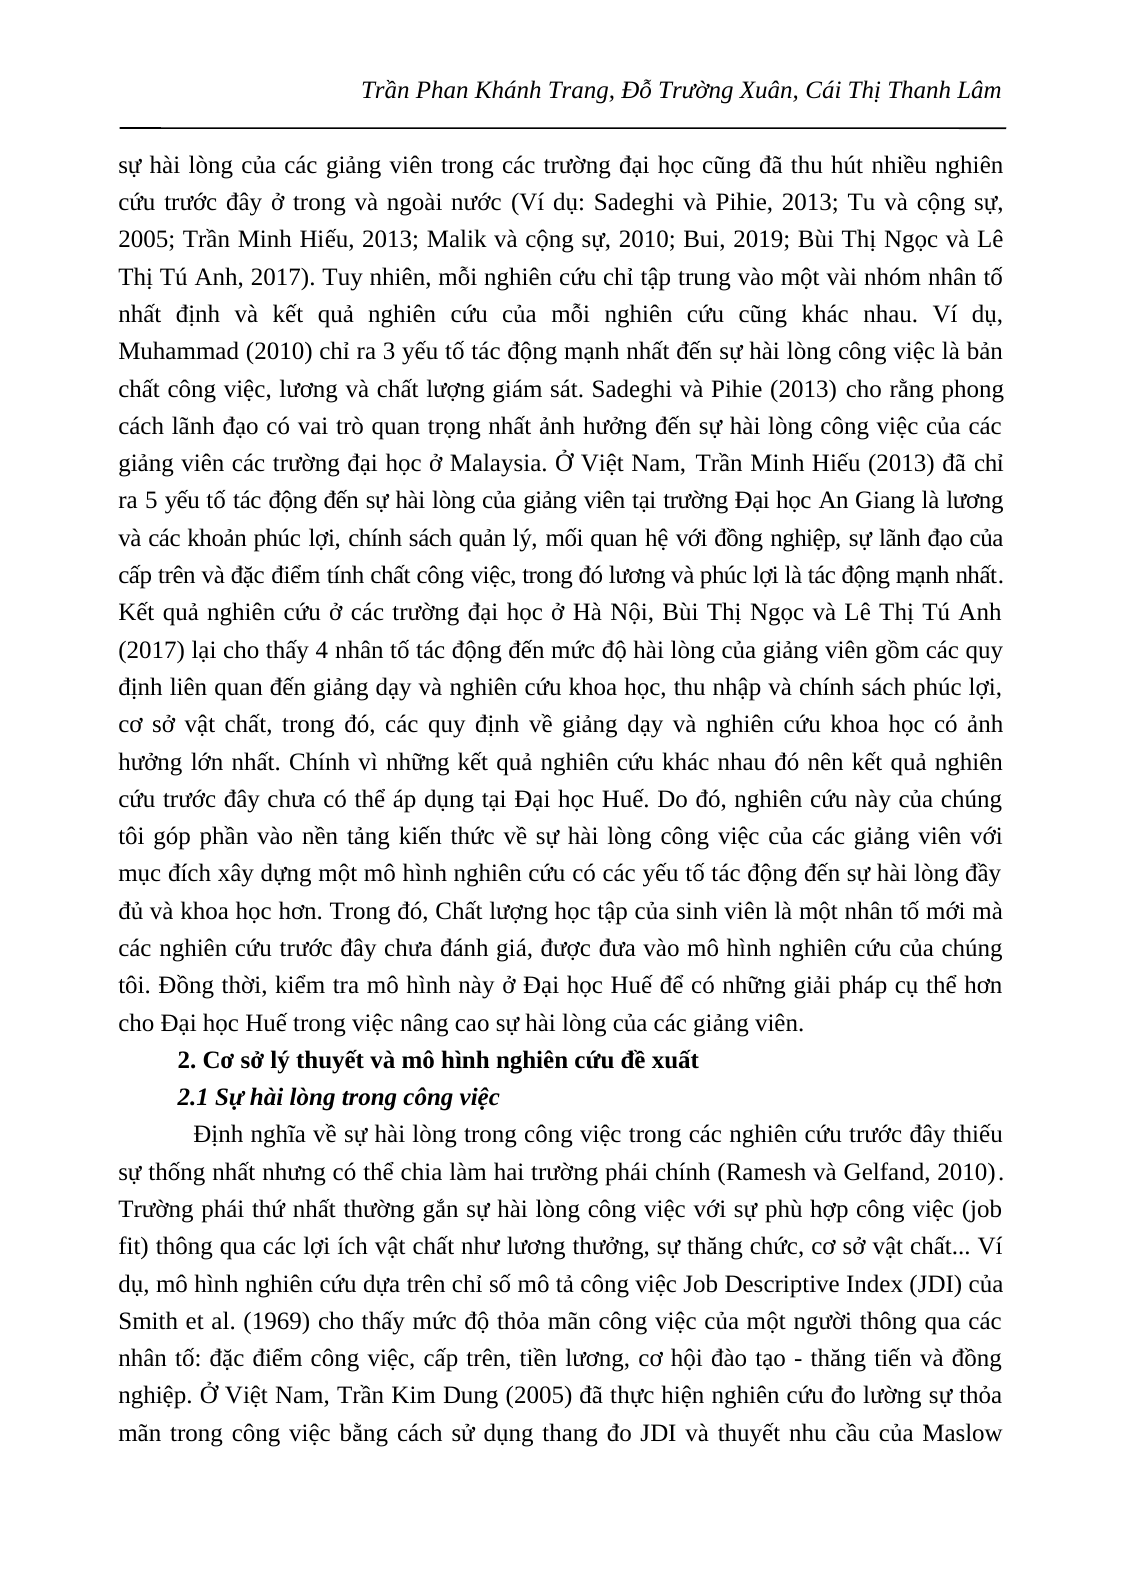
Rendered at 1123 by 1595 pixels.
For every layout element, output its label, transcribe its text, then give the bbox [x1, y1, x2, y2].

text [118, 150, 1004, 1036]
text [118, 1119, 1004, 1447]
text 2.1 Sự hài lòng trong công việc [156, 1082, 1004, 1111]
text 2. Cơ sở lý thuyết và mô hình nghiên cứu đề xuất [118, 1045, 1004, 1074]
